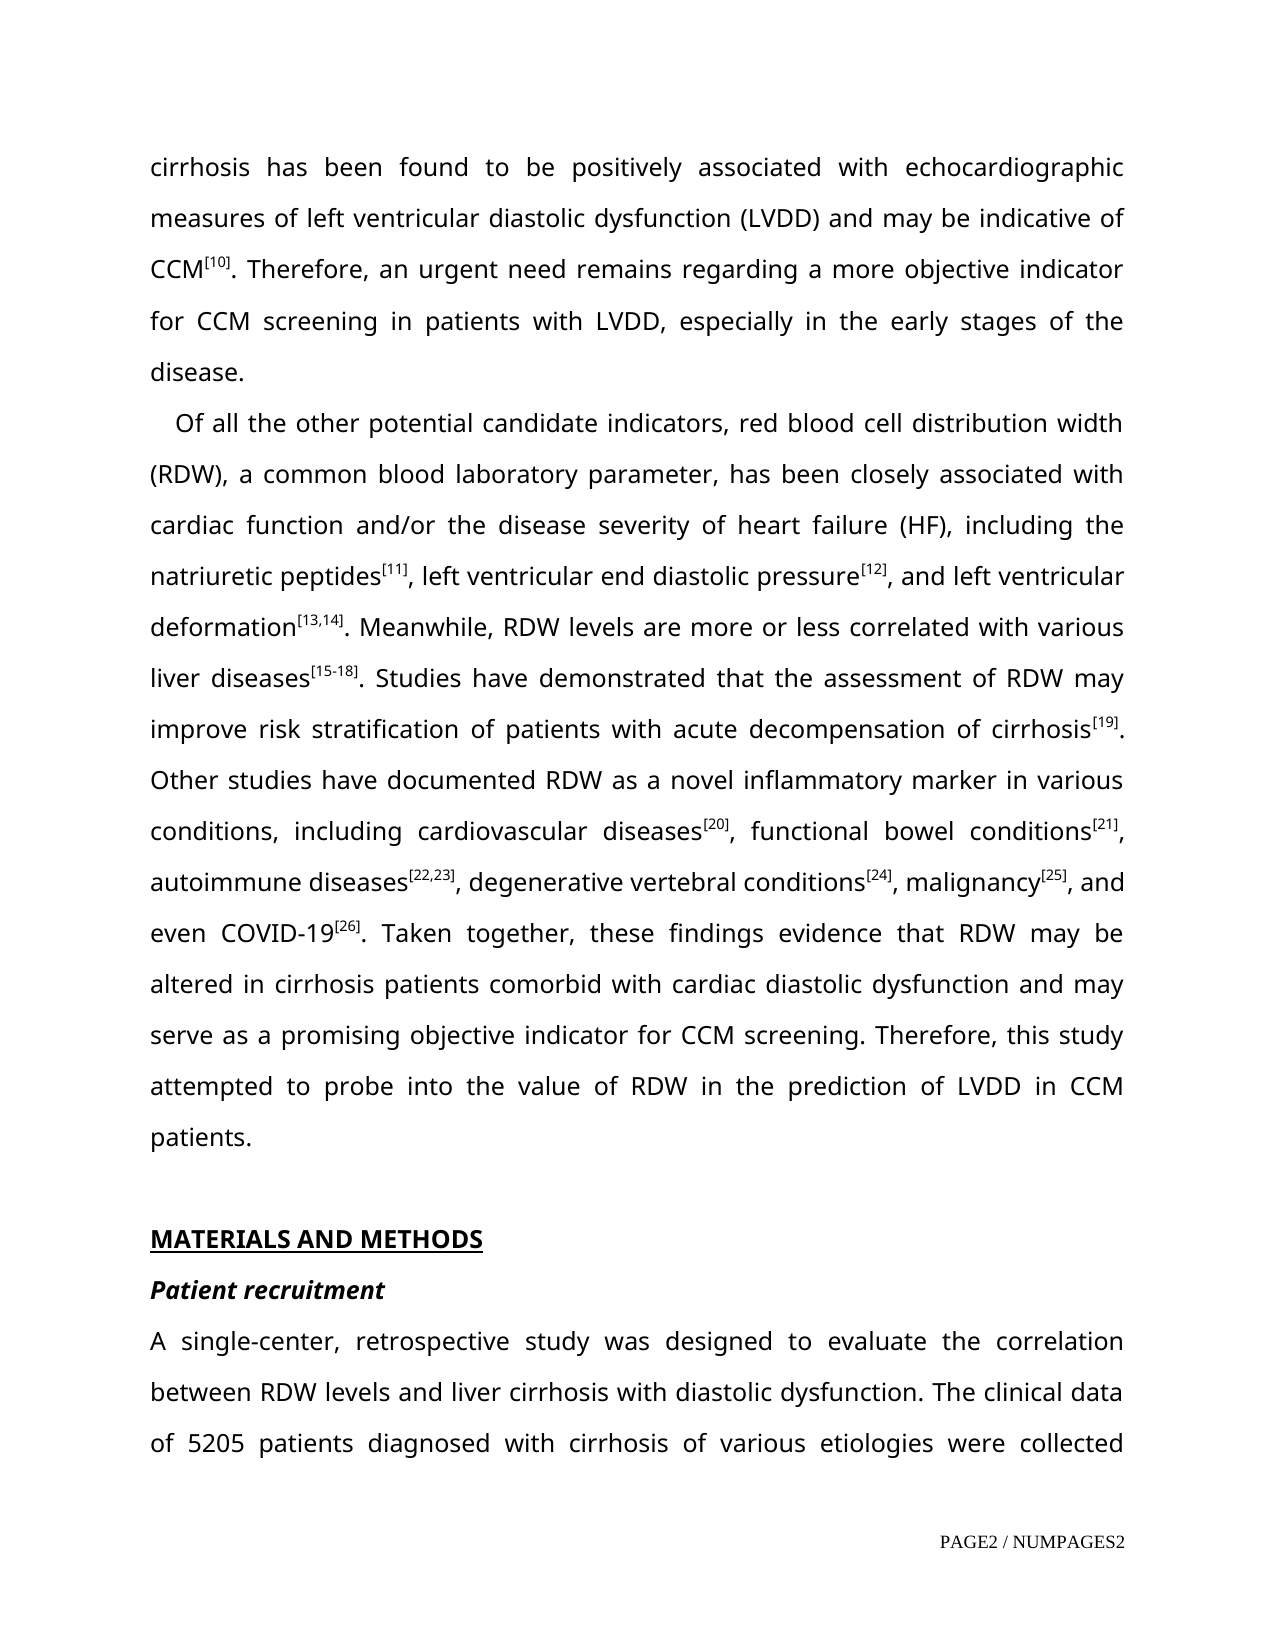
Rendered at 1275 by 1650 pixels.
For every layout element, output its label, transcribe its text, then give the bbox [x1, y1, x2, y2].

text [150, 1324, 1125, 1460]
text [150, 150, 1125, 388]
text Of all the other potential candidate indicators, red blood cell distribution width (RDW), a common blood laboratory parameter, has been closely associated with cardiac function and/or the disease severity of heart failure (HF), including the natriuretic peptides[11], left ventricular end diastolic pressure[12], and left ventricular deformation[13,14]. Meanwhile, RDW levels are more or less correlated with various liver diseases[15-18]. Studies have demonstrated that the assessment of RDW may improve risk stratification of patients with acute decompensation of cirrhosis[19]. Other studies have documented RDW as a novel inflammatory marker in various conditions, including cardiovascular diseases[20], functional bowel conditions[21], autoimmune diseases[22,23], degenerative vertebral conditions[24], malignancy[25], and even COVID-19[26]. Taken together, these findings evidence that RDW may be altered in cirrhosis patients comorbid with cardiac diastolic dysfunction and may serve as a promising objective indicator for CCM screening. Therefore, this study attempted to probe into the value of RDW in the prediction of LVDD in CCM patients. [150, 405, 1125, 1154]
text MATERIALS AND METHODS [150, 1222, 1125, 1256]
text Patient recruitment [150, 1273, 1125, 1307]
